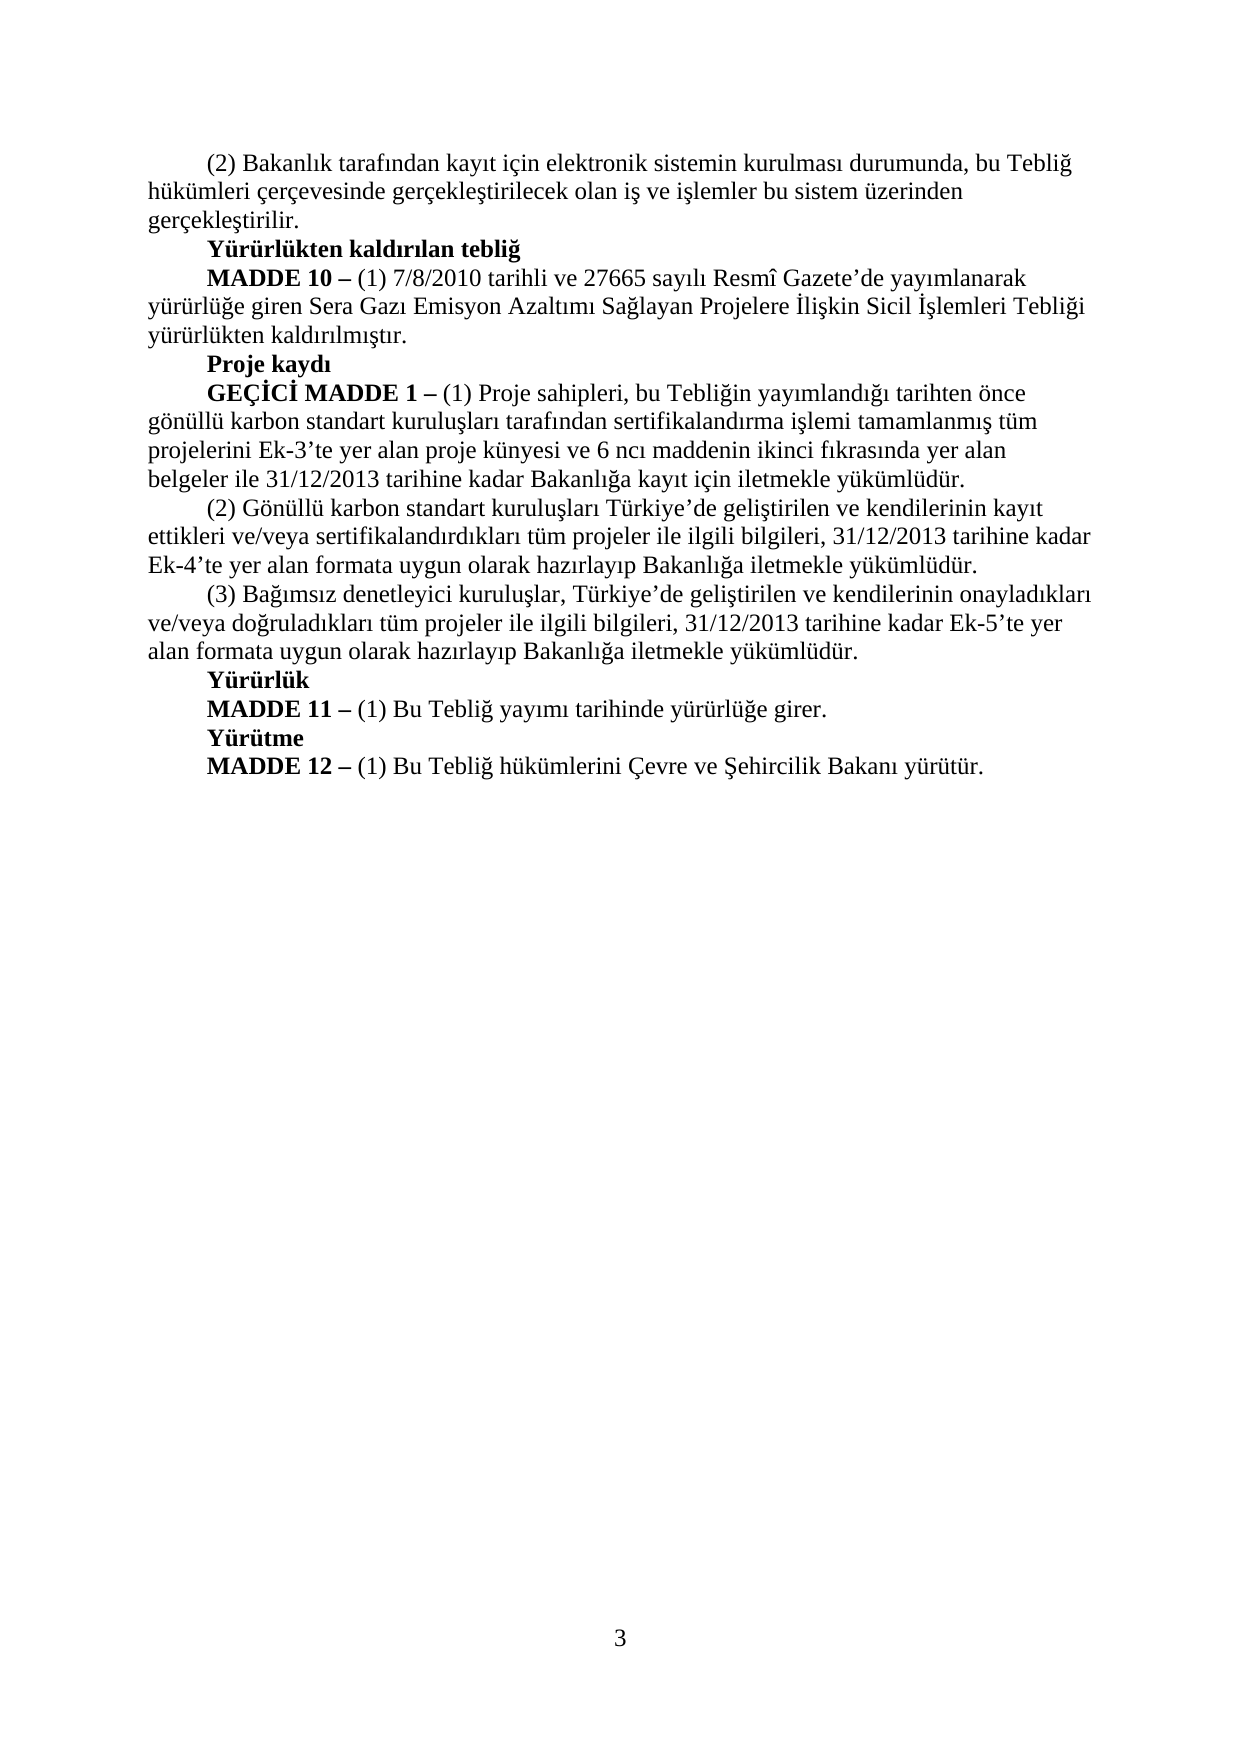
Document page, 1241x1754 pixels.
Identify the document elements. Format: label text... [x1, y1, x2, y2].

text (2) Gönüllü karbon standart kuruluşları Türkiye’de geliştirilen ve kendilerinin kayıt ettikleri ve/veya sertifikalandırdıkları tüm projeler ile ilgili bilgileri, 31/12/2013 tarihine kadar Ek-4’te yer alan formata uygun olarak hazırlayıp Bakanlığa iletmekle yükümlüdür. [148, 493, 1093, 579]
text GEÇİCİ MADDE 1 – (1) Proje sahipleri, bu Tebliğin yayımlandığı tarihten önce gönüllü karbon standart kuruluşları tarafından sertifikalandırma işlemi tamamlanmış tüm projelerini Ek-3’te yer alan proje künyesi ve 6 ncı maddenin ikinci fıkrasında yer alan belgeler ile 31/12/2013 tarihine kadar Bakanlığa kayıt için iletmekle yükümlüdür. [148, 378, 1093, 493]
text Proje kaydı [148, 349, 1093, 378]
text MADDE 11 – (1) Bu Tebliğ yayımı tarihinde yürürlüğe girer. [148, 694, 1093, 723]
text Yürürlük [148, 665, 1093, 694]
text (2) Bakanlık tarafından kayıt için elektronik sistemin kurulması durumunda, bu Tebliğ hükümleri çerçevesinde gerçekleştirilecek olan iş ve işlemler bu sistem üzerinden gerçekleştirilir. [148, 148, 1093, 234]
text Yürürlükten kaldırılan tebliğ [148, 234, 1093, 263]
text (3) Bağımsız denetleyici kuruluşlar, Türkiye’de geliştirilen ve kendilerinin onayladıkları ve/veya doğruladıkları tüm projeler ile ilgili bilgileri, 31/12/2013 tarihine kadar Ek-5’te yer alan formata uygun olarak hazırlayıp Bakanlığa iletmekle yükümlüdür. [148, 579, 1093, 665]
text MADDE 10 – (1) 7/8/2010 tarihli ve 27665 sayılı Resmî Gazete’de yayımlanarak yürürlüğe giren Sera Gazı Emisyon Azaltımı Sağlayan Projelere İlişkin Sicil İşlemleri Tebliği yürürlükten kaldırılmıştır. [148, 263, 1093, 349]
text MADDE 12 – (1) Bu Tebliğ hükümlerini Çevre ve Şehircilik Bakanı yürütür. [148, 751, 1093, 780]
text Yürütme [148, 723, 1093, 751]
